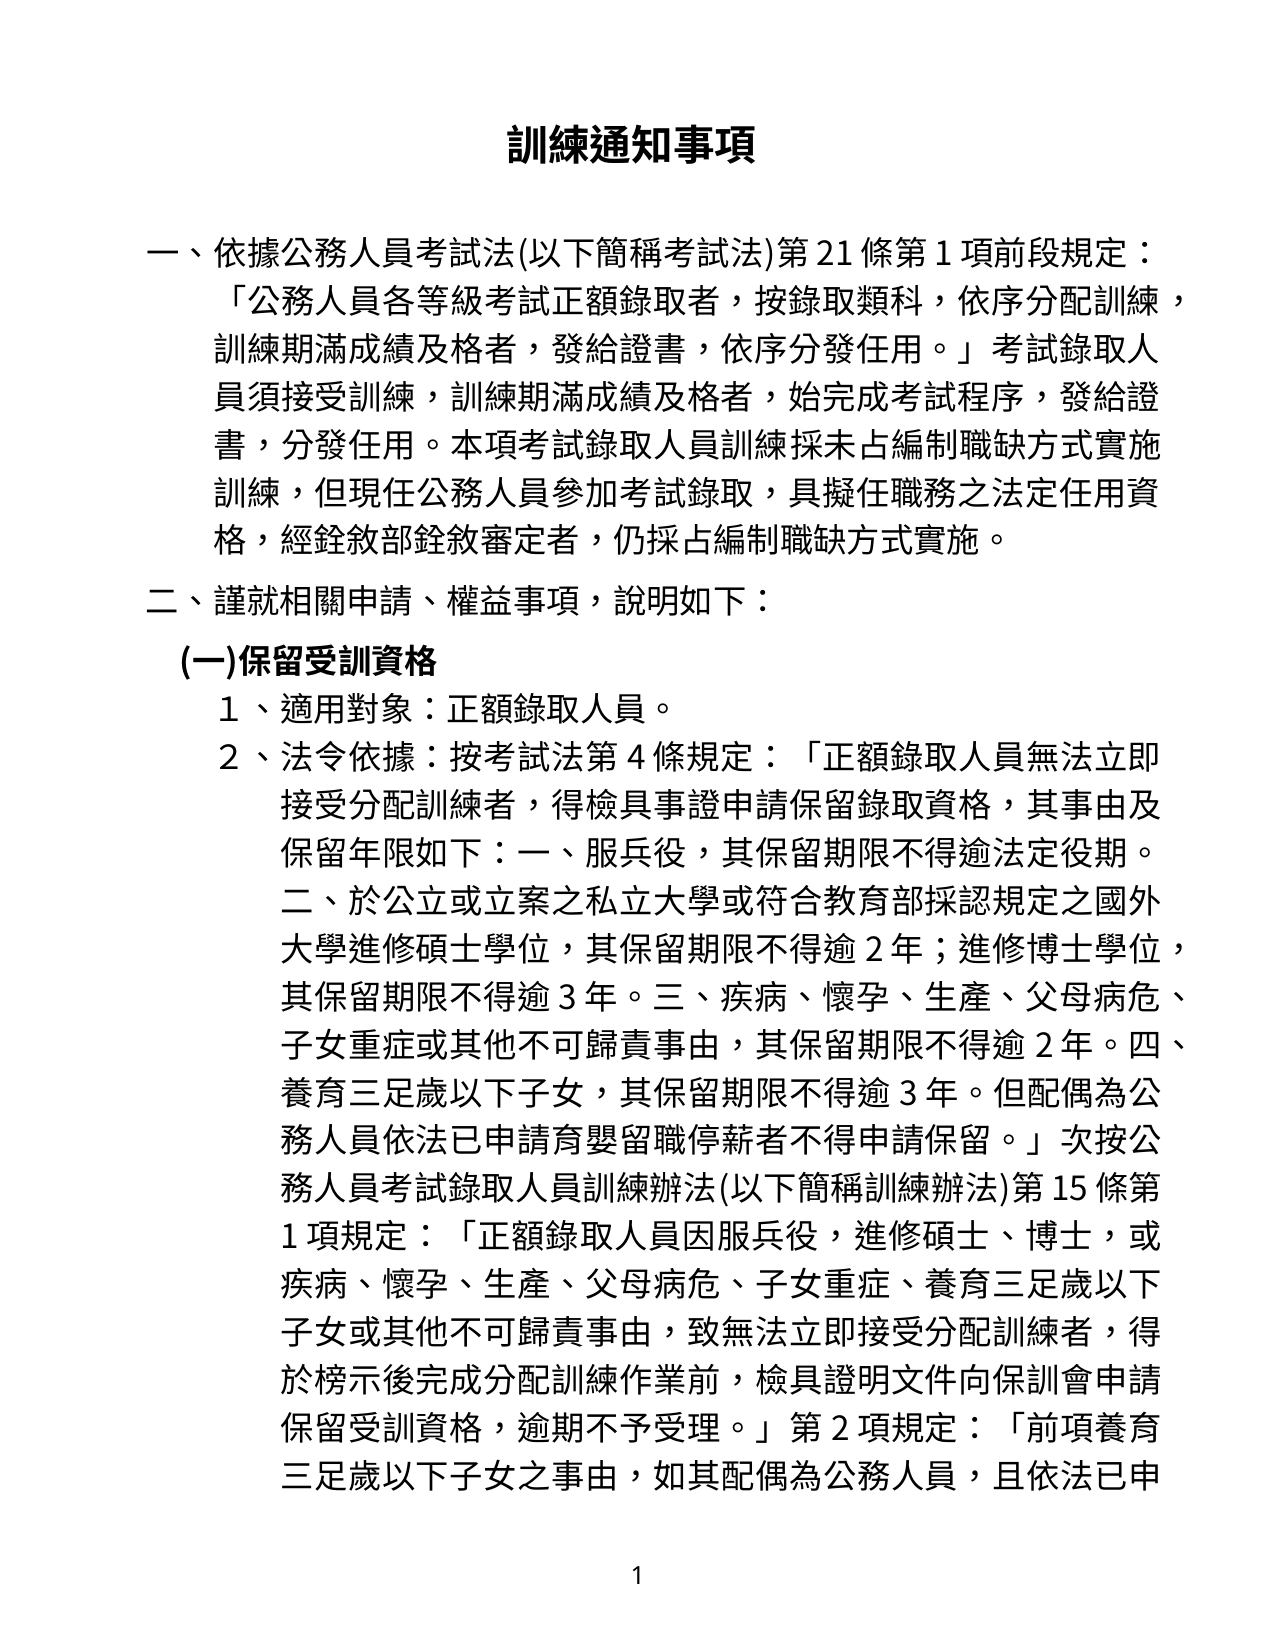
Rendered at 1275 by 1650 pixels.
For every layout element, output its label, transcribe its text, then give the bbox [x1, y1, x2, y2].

list 依據公務人員考試法(以下簡稱考試法)第21條第1項前段規定：「公務人員各等級考試正額錄取者，按錄取類科，依序分配訓練，訓練期滿成績及格者，發給證書，依序分發任用。」考試錄取人員須接受訓練，訓練期滿成績及格者，始完成考試程序，發給證書，分發任用。本項考試錄取人員訓練採未占編制職缺方式實施訓練，但現任公務人員參加考試錄取，具擬任職務之法定任用資格，經銓敘部銓敘審定者，仍採占編制職缺方式實施。 [146, 227, 1162, 562]
list 謹就相關申請、權益事項，說明如下： [146, 575, 1162, 623]
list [212, 731, 1162, 1498]
list 適用對象：正額錄取人員。 [212, 683, 1162, 731]
text 訓練通知事項 [100, 112, 1162, 173]
text (一)保留受訓資格 [179, 635, 1162, 683]
